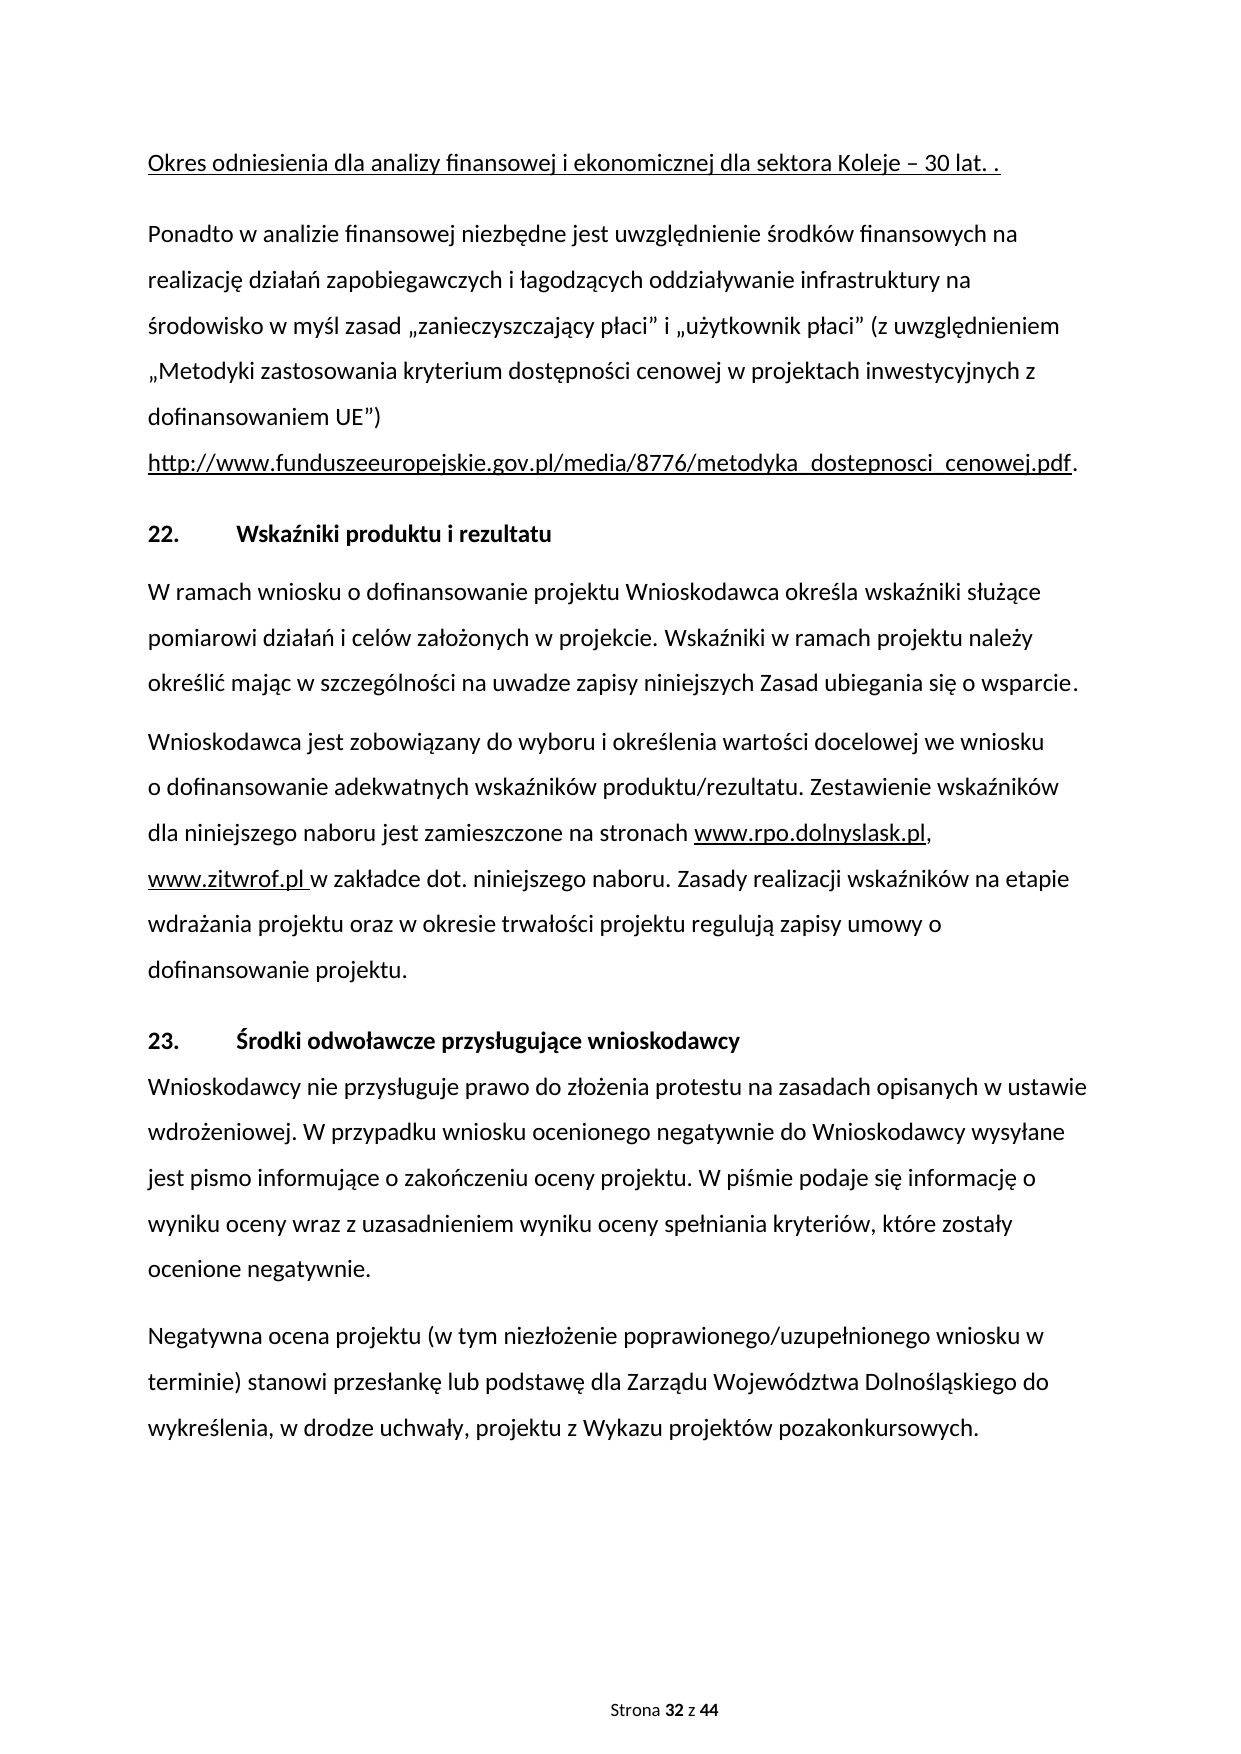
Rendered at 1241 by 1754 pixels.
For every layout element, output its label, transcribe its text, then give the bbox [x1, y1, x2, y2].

subtitle Wskaźniki produktu i rezultatu [148, 518, 1093, 548]
text Ponadto w analizie finansowej niezbędne jest uwzględnienie środków finansowych na realizację działań zapobiegawczych i łagodzących oddziaływanie infrastruktury na środowisko w myśl zasad „zanieczyszczający płaci” i „użytkownik płaci” (z uwzględnieniem „Metodyki zastosowania kryterium dostępności cenowej w projektach inwestycyjnych z dofinansowaniem UE”) http://www.funduszeeuropejskie.gov.pl/media/8776/metodyka_dostepnosci_cenowej.pdf. [148, 218, 1093, 477]
text Wnioskodawcy nie przysługuje prawo do złożenia protestu na zasadach opisanych w ustawie wdrożeniowej. W przypadku wniosku ocenionego negatywnie do Wnioskodawcy wysyłane jest pismo informujące o zakończeniu oceny projektu. W piśmie podaje się informację o wyniku oceny wraz z uzasadnieniem wyniku oceny spełniania kryteriów, które zostały ocenione negatywnie. [148, 1071, 1093, 1284]
text Okres odniesienia dla analizy finansowej i ekonomicznej dla sektora Koleje – 30 lat. . [148, 148, 1093, 178]
text Wnioskodawca jest zobowiązany do wyboru i określenia wartości docelowej we wniosku o dofinansowanie adekwatnych wskaźników produktu/rezultatu. Zestawienie wskaźników dla niniejszego naboru jest zamieszczone na stronach www.rpo.dolnyslask.pl, www.zitwrof.pl w zakładce dot. niniejszego naboru. Zasady realizacji wskaźników na etapie wdrażania projektu oraz w okresie trwałości projektu regulują zapisy umowy o dofinansowanie projektu. [148, 726, 1093, 985]
text Negatywna ocena projektu (w tym niezłożenie poprawionego/uzupełnionego wniosku w terminie) stanowi przesłankę lub podstawę dla Zarządu Województwa Dolnośląskiego do wykreślenia, w drodze uchwały, projektu z Wykazu projektów pozakonkursowych. [148, 1320, 1093, 1442]
text W ramach wniosku o dofinansowanie projektu Wnioskodawca określa wskaźniki służące pomiarowi działań i celów założonych w projekcie. Wskaźniki w ramach projektu należy określić mając w szczególności na uwadze zapisy niniejszych Zasad ubiegania się o wsparcie. [148, 576, 1093, 698]
subtitle Środki odwoławcze przysługujące wnioskodawcy [148, 1025, 1093, 1056]
